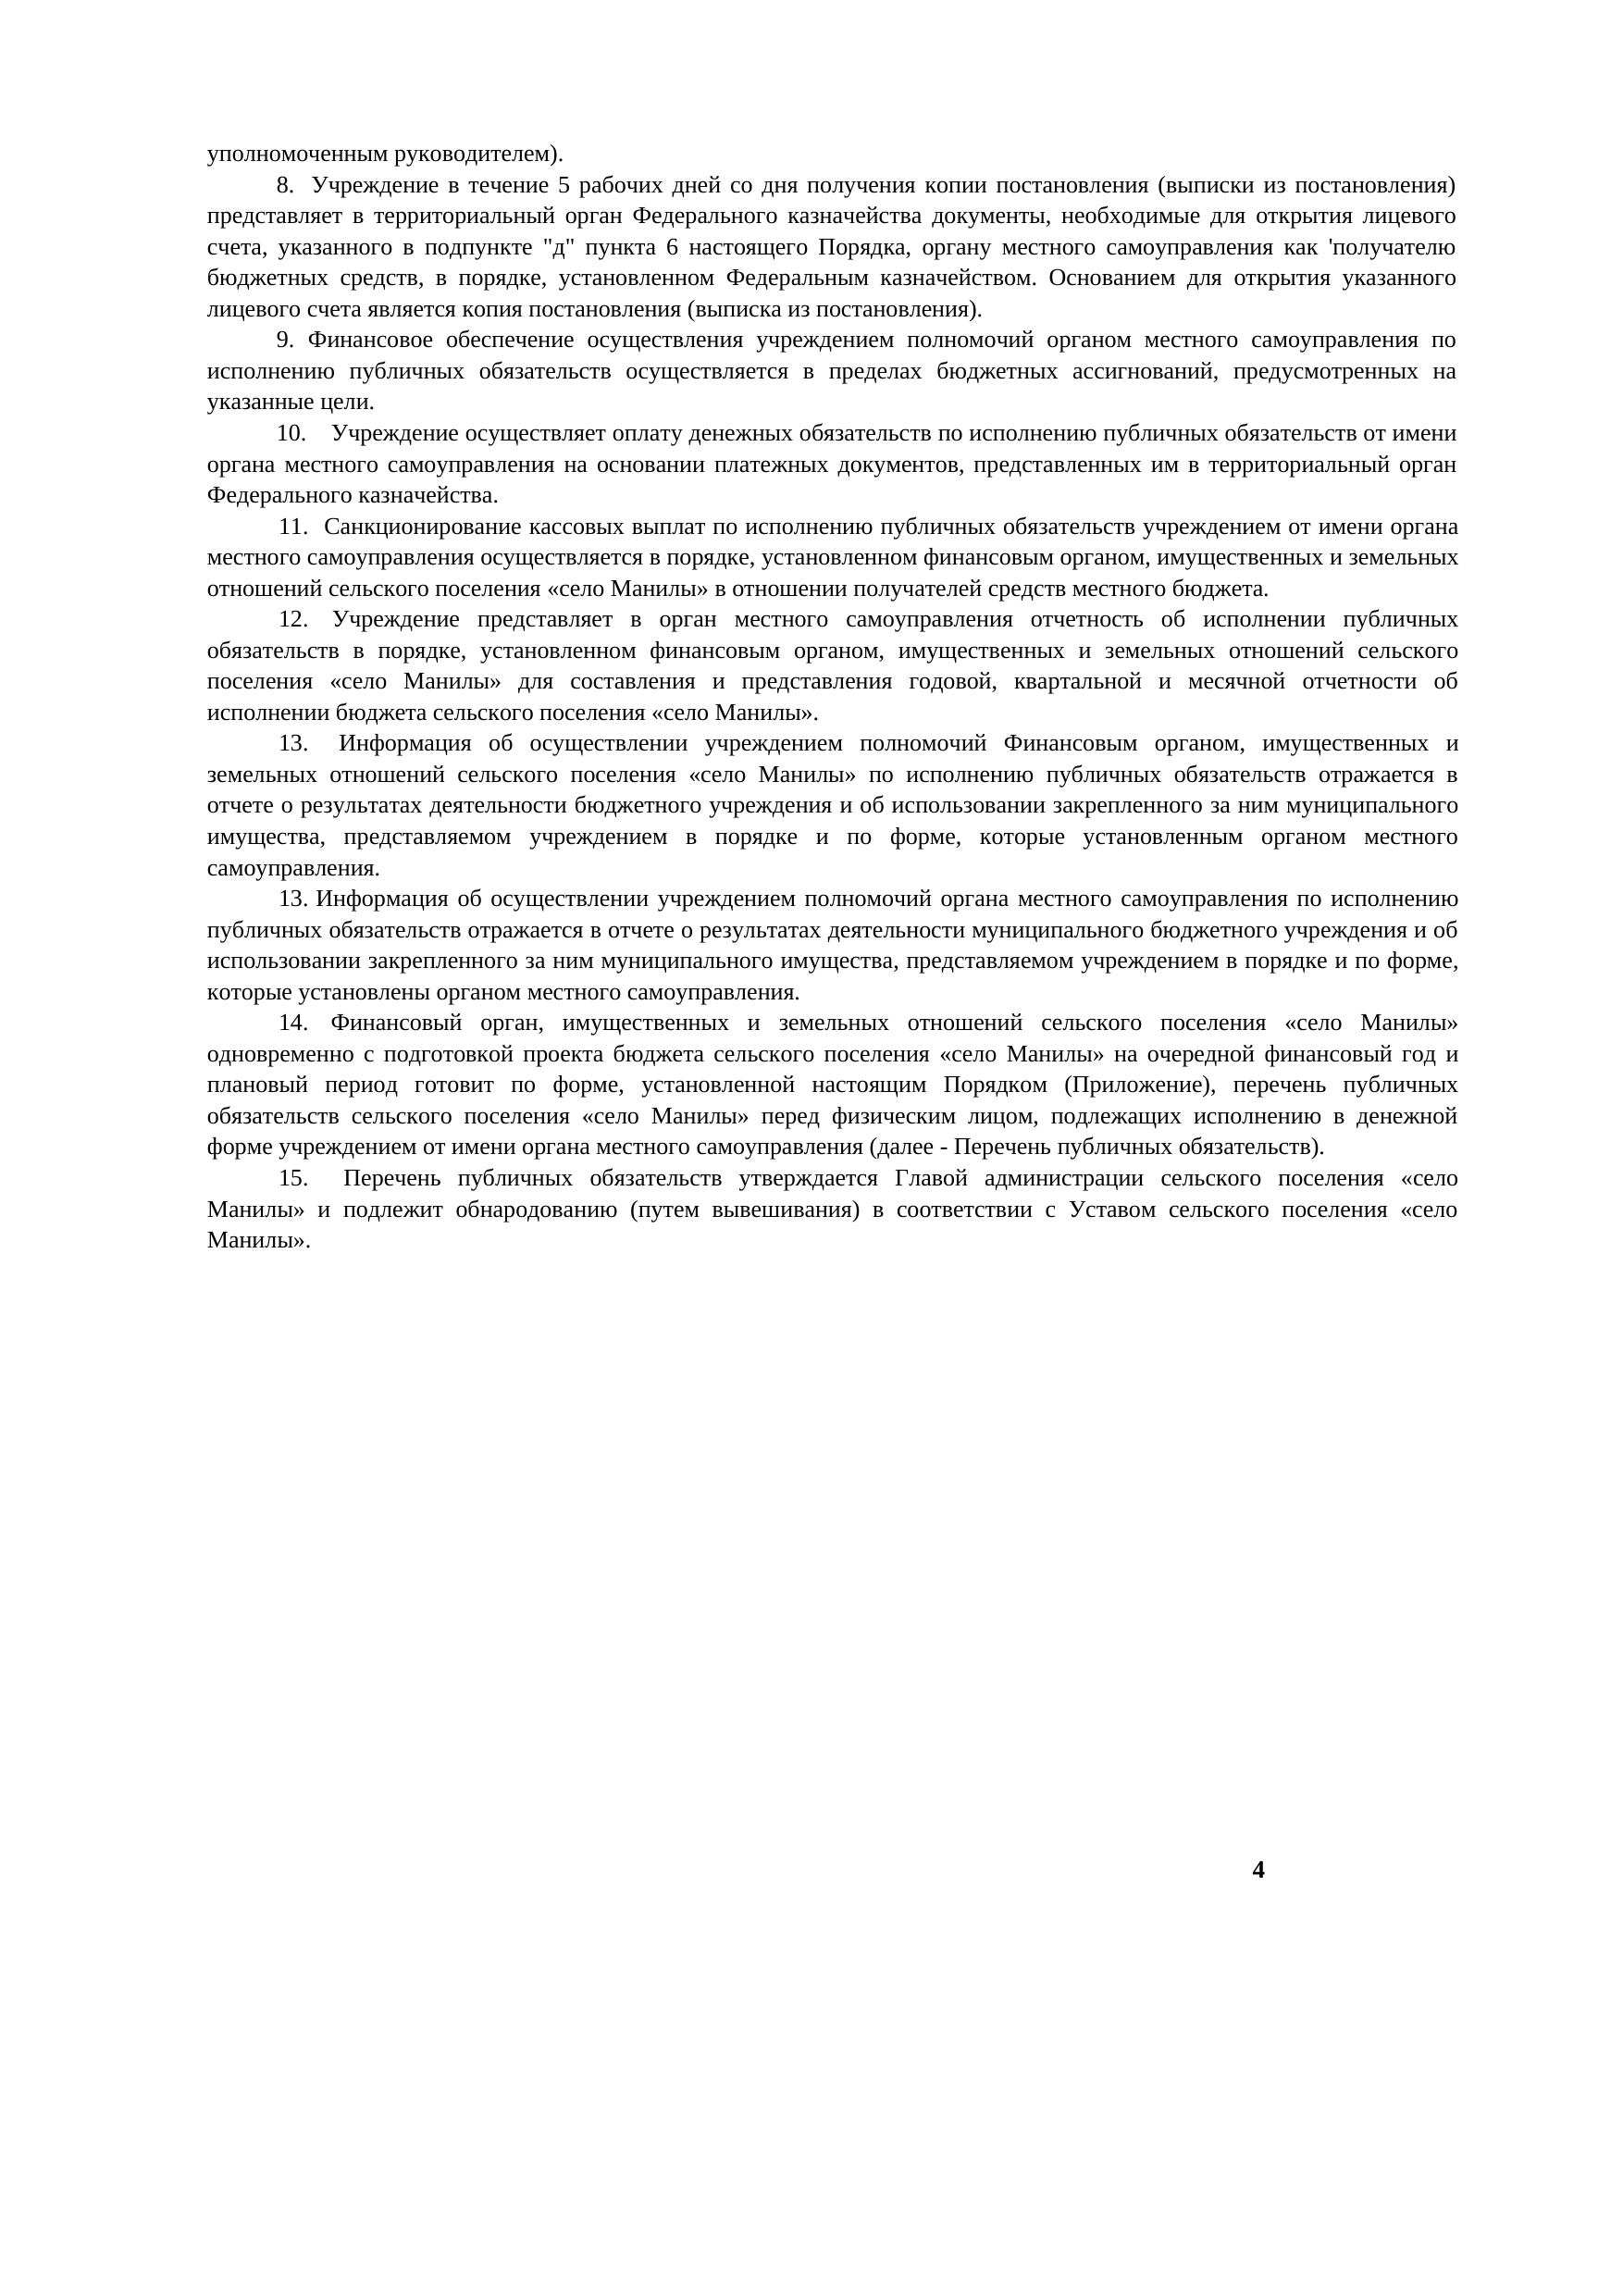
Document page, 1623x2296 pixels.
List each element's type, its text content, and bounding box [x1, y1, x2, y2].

list Учреждение в течение 5 рабочих дней со дня получения копии постановления (выписки из постановления) представляет в территориальный орган Федерального казначейства документы, необходимые для открытия лицевого счета, указанного в подпункте "д" пункта 6 настоящего Порядка, органу местного самоуправления как 'получателю бюджетных средств, в порядке, установленном Федеральным казначейством. Основанием для открытия указанного лицевого счета является копия постановления (выписка из постановления). [207, 168, 1458, 323]
list Учреждение представляет в орган местного самоуправления отчетность об исполнении публичных обязательств в порядке, установленном финансовым органом, имущественных и земельных отношений сельского поселения «село Манилы» для составления и представления годовой, квартальной и месячной отчетности об исполнении бюджета сельского поселения «село Манилы». [207, 602, 1460, 726]
list Санкционирование кассовых выплат по исполнению публичных обязательств учреждением от имени органа местного самоуправления осуществляется в порядке, установленном финансовым органом, имущественных и земельных отношений сельского поселения «село Манилы» в отношении получателей средств местного бюджета. [207, 509, 1460, 602]
list Учреждение осуществляет оплату денежных обязательств по исполнению публичных обязательств от имени органа местного самоуправления на основании платежных документов, представленных им в территориальный орган Федерального казначейства. [207, 416, 1458, 509]
list Информация об осуществлении учреждением полномочий органа местного самоуправления по исполнению публичных обязательств отражается в отчете о результатах деятельности муниципального бюджетного учреждения и об использовании закрепленного за ним муниципального имущества, представляемом учреждением в порядке и по форме, которые установлены органом местного самоуправления. [207, 882, 1460, 1006]
list Информация об осуществлении учреждением полномочий Финансовым органом, имущественных и земельных отношений сельского поселения «село Манилы» по исполнению публичных обязательств отражается в отчете о результатах деятельности бюджетного учреждения и об использовании закрепленного за ним муниципального имущества, представляемом учреждением в порядке и по форме, которые установленным органом местного самоуправления. [207, 726, 1460, 882]
list Перечень публичных обязательств утверждается Главой администрации сельского поселения «село Манилы» и подлежит обнародованию (путем вывешивания) в соответствии с Уставом сельского поселения «село Манилы». [207, 1160, 1460, 1254]
list Финансовый орган, имущественных и земельных отношений сельского поселения «село Манилы» одновременно с подготовкой проекта бюджета сельского поселения «село Манилы» на очередной финансовый год и плановый период готовит по форме, установленной настоящим Порядком (Приложение), перечень публичных обязательств сельского поселения «село Манилы» перед физическим лицом, подлежащих исполнению в денежной форме учреждением от имени органа местного самоуправления (далее - Перечень публичных обязательств). [207, 1006, 1460, 1160]
list Финансовое обеспечение осуществления учреждением полномочий органом местного самоуправления по исполнению публичных обязательств осуществляется в пределах бюджетных ассигнований, предусмотренных на указанные цели. [207, 323, 1458, 416]
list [207, 137, 1458, 168]
